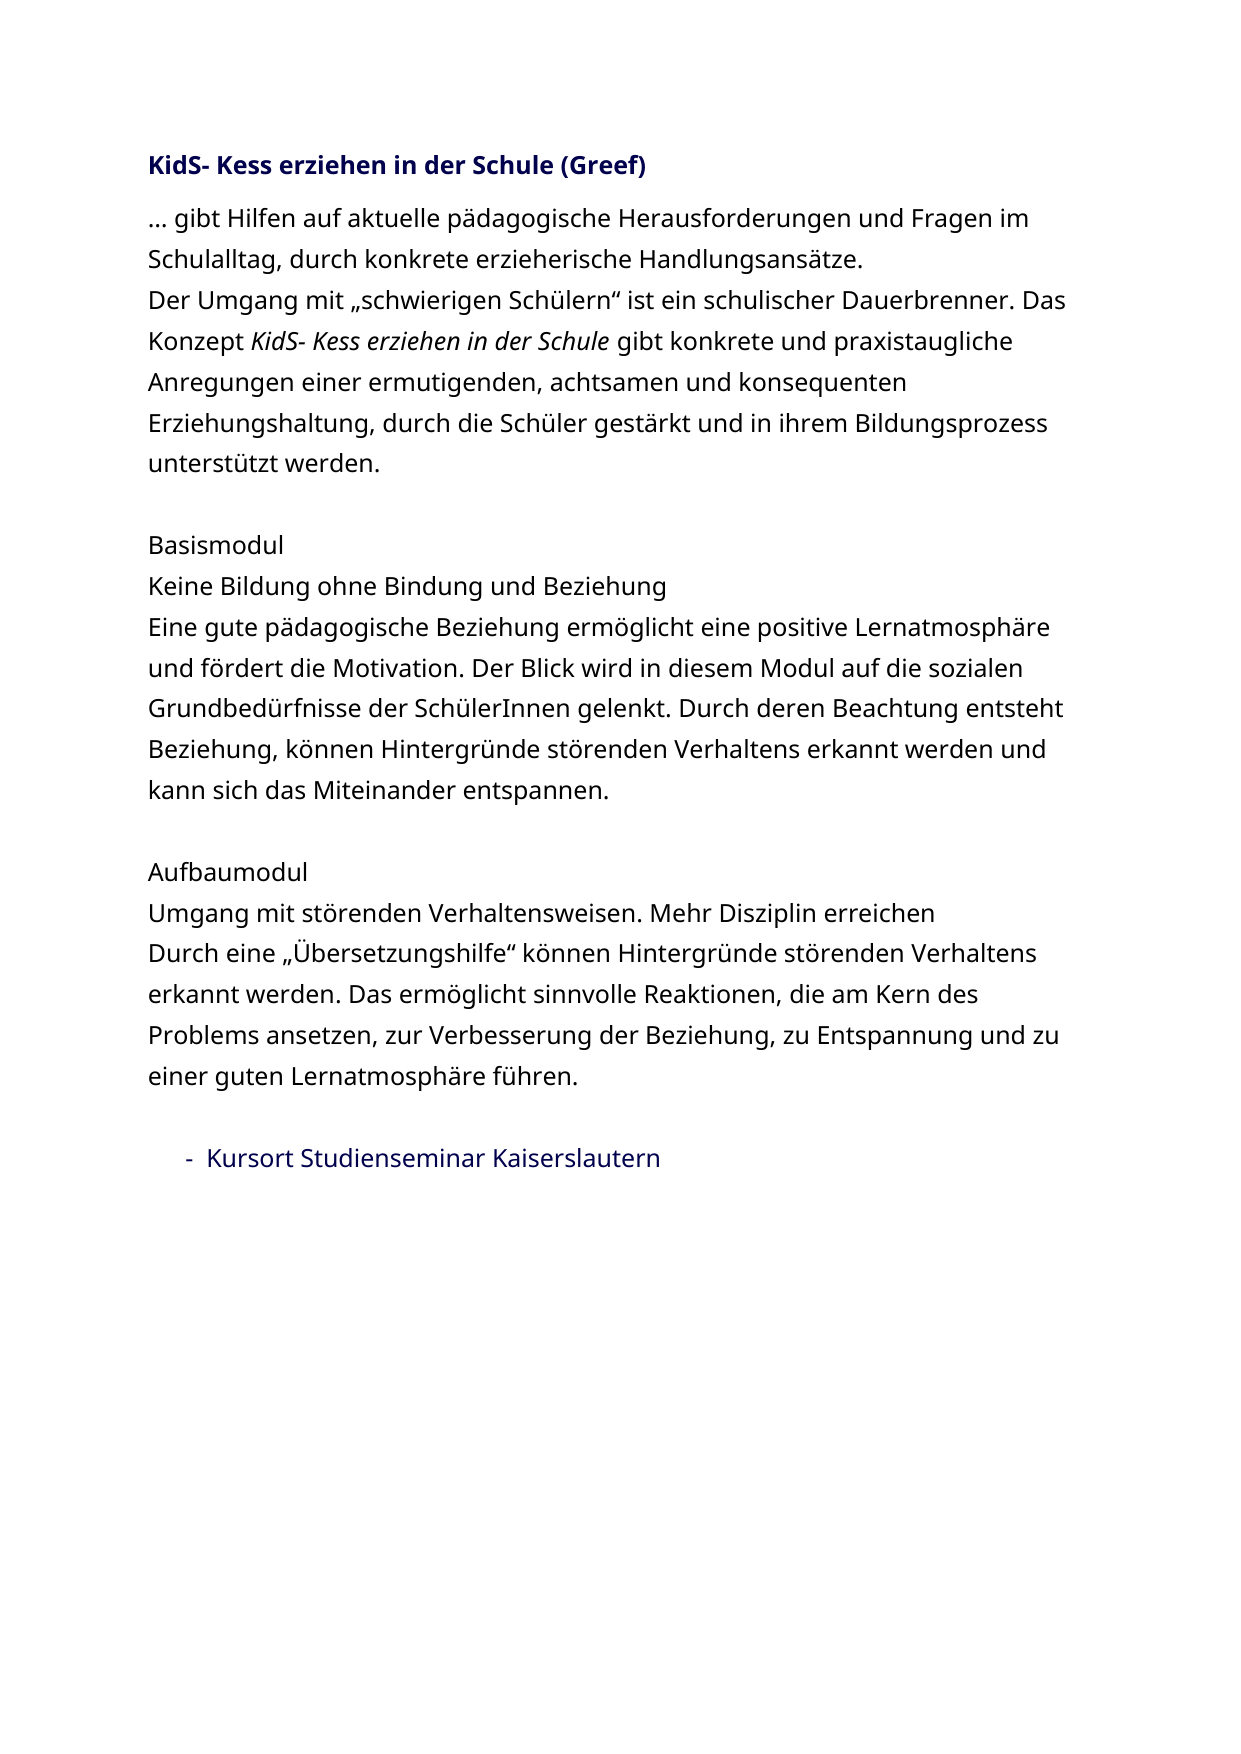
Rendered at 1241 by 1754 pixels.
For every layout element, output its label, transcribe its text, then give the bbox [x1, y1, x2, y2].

text Umgang mit störenden Verhaltensweisen. Mehr Disziplin erreichen [148, 895, 1093, 929]
text Eine gute pädagogische Beziehung ermöglicht eine positive Lernatmosphäre und fördert die Motivation. Der Blick wird in diesem Modul auf die sozialen Grundbedürfnisse der SchülerInnen gelenkt. Durch deren Beachtung entsteht Beziehung, können Hintergründe störenden Verhaltens erkannt werden und kann sich das Miteinander entspannen. [148, 609, 1093, 807]
text Aufbaumodul [148, 854, 1093, 888]
text KidS- Kess erziehen in der Schule (Greef) [148, 148, 1093, 182]
list Kursort Studienseminar Kaiserslautern [185, 1140, 1093, 1174]
text … gibt Hilfen auf aktuelle pädagogische Herausforderungen und Fragen im Schulalltag, durch konkrete erzieherische Handlungsansätze. [148, 201, 1093, 276]
text Durch eine „Übersetzungshilfe“ können Hintergründe störenden Verhaltens erkannt werden. Das ermöglicht sinnvolle Reaktionen, die am Kern des Problems ansetzen, zur Verbesserung der Beziehung, zu Entspannung und zu einer guten Lernatmosphäre führen. [148, 936, 1093, 1093]
text Keine Bildung ohne Bindung und Beziehung [148, 568, 1093, 603]
text Der Umgang mit „schwierigen Schülern“ ist ein schulischer Dauerbrenner. Das Konzept KidS- Kess erziehen in der Schule gibt konkrete und praxistaugliche Anregungen einer ermutigenden, achtsamen und konsequenten Erziehungshaltung, durch die Schüler gestärkt und in ihrem Bildungsprozess unterstützt werden. [148, 283, 1093, 480]
text Basismodul [148, 528, 1093, 562]
